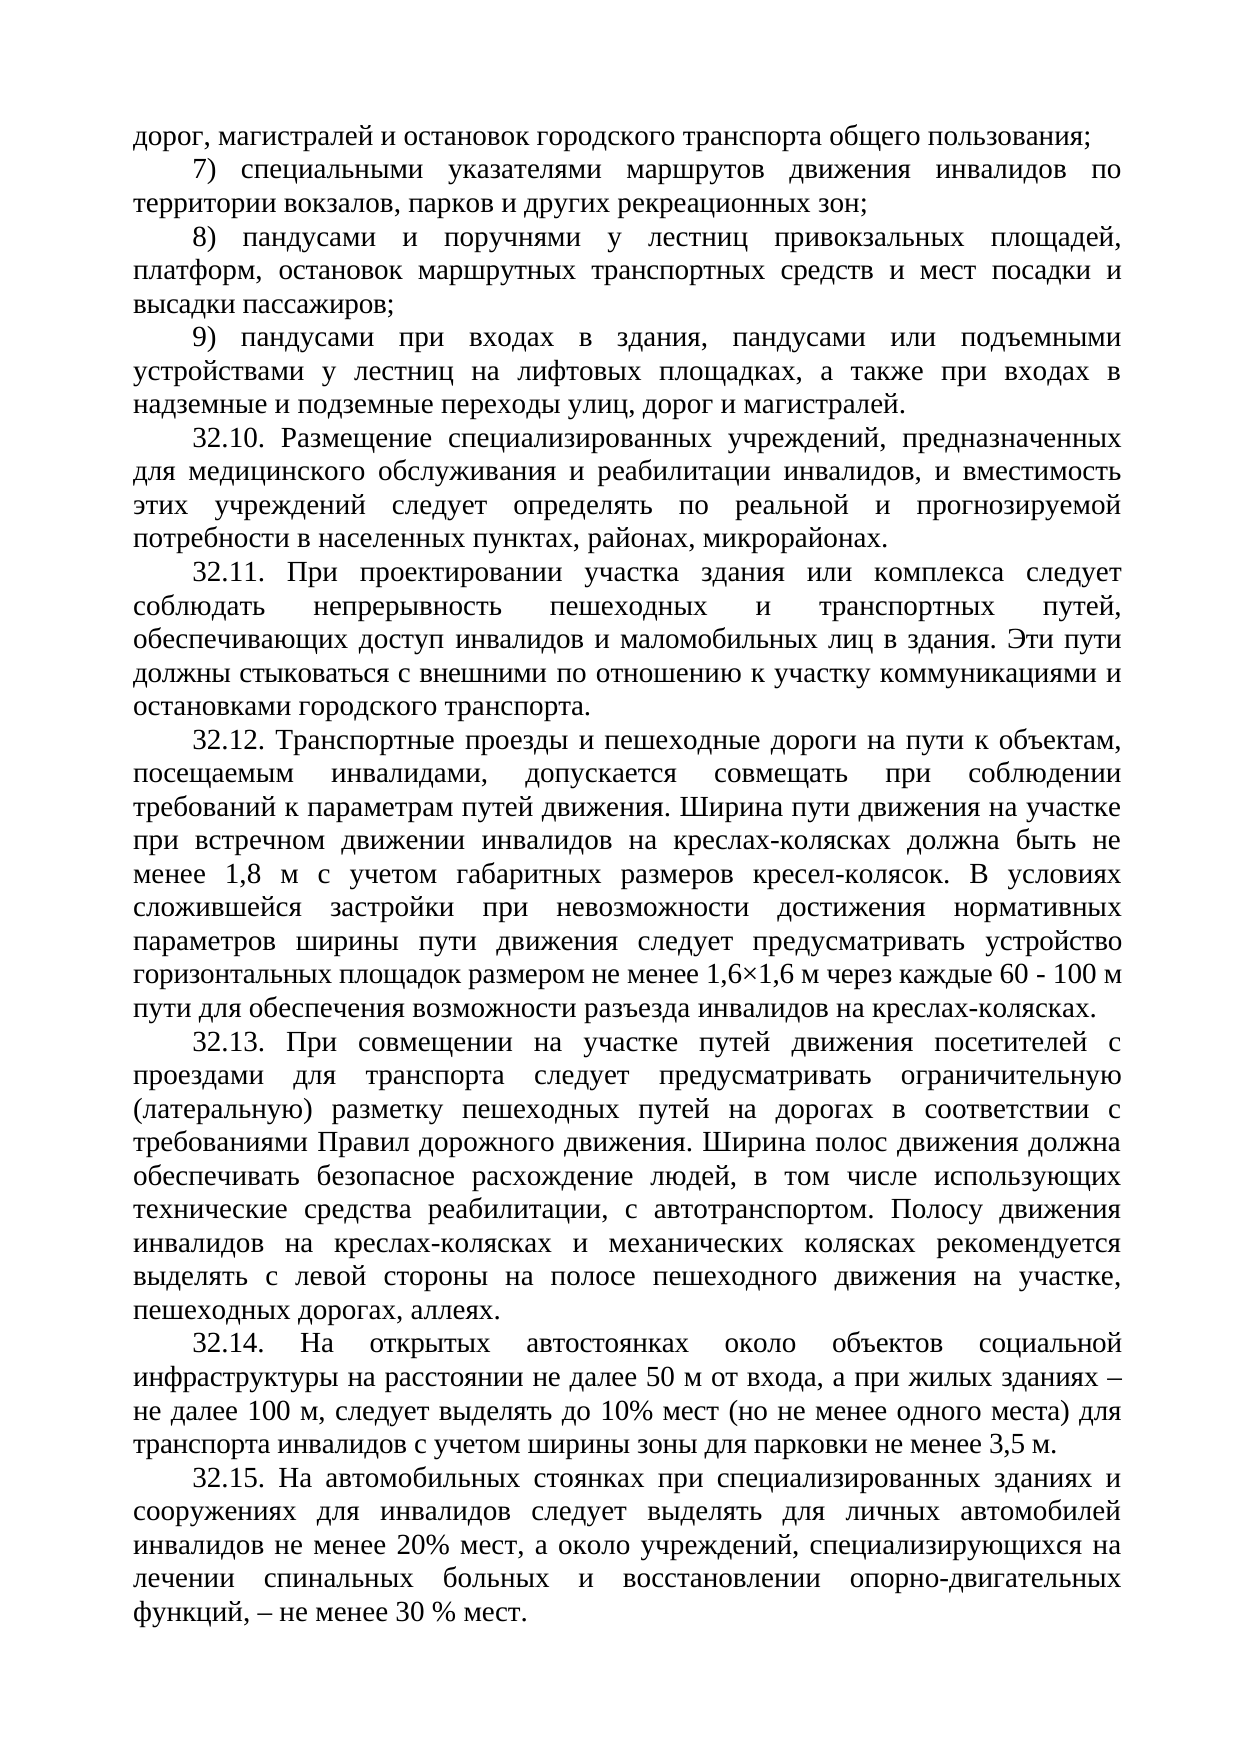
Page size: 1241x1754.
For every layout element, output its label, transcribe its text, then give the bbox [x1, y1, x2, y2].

text 32.15. На автомобильных стоянках при специализированных зданиях и сооружениях для инвалидов следует выделять для личных автомобилей инвалидов не менее 20% мест, а около учреждений, специализирующихся на лечении спинальных больных и восстановлении опорно-двигательных функций, – не менее 30 % мест. [133, 1460, 1122, 1627]
text 32.14. На открытых автостоянках около объектов социальной инфраструктуры на расстоянии не далее 50 м от входа, а при жилых зданиях – не далее 100 м, следует выделять до 10% мест (но не менее одного места) для транспорта инвалидов с учетом ширины зоны для парковки не менее 3,5 м. [133, 1326, 1122, 1460]
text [133, 118, 1122, 152]
text 7) специальными указателями маршрутов движения инвалидов по территории вокзалов, парков и других рекреационных зон; [133, 152, 1122, 219]
text 8) пандусами и поручнями у лестниц привокзальных площадей, платформ, остановок маршрутных транспортных средств и мест посадки и высадки пассажиров; [133, 219, 1122, 319]
text 32.10. Размещение специализированных учреждений, предназначенных для медицинского обслуживания и реабилитации инвалидов, и вместимость этих учреждений следует определять по реальной и прогнозируемой потребности в населенных пунктах, районах, микрорайонах. [133, 420, 1122, 554]
text 9) пандусами при входах в здания, пандусами или подъемными устройствами у лестниц на лифтовых площадках, а также при входах в надземные и подземные переходы улиц, дорог и магистралей. [133, 319, 1122, 420]
text 32.11. При проектировании участка здания или комплекса следует соблюдать непрерывность пешеходных и транспортных путей, обеспечивающих доступ инвалидов и маломобильных лиц в здания. Эти пути должны стыковаться с внешними по отношению к участку коммуникациями и остановками городского транспорта. [133, 554, 1122, 722]
text 32.12. Транспортные проезды и пешеходные дороги на пути к объектам, посещаемым инвалидами, допускается совмещать при соблюдении требований к параметрам путей движения. Ширина пути движения на участке при встречном движении инвалидов на креслах-колясках должна быть не менее 1,8 м с учетом габаритных размеров кресел-колясок. В условиях сложившейся застройки при невозможности достижения нормативных параметров ширины пути движения следует предусматривать устройство горизонтальных площадок размером не менее 1,6×1,6 м через каждые 60 - 100 м пути для обеспечения возможности разъезда инвалидов на креслах-колясках. [133, 722, 1122, 1024]
text 32.13. При совмещении на участке путей движения посетителей с проездами для транспорта следует предусматривать ограничительную (латеральную) разметку пешеходных путей на дорогах в соответствии с требованиями Правил дорожного движения. Ширина полос движения должна обеспечивать безопасное расхождение людей, в том числе использующих технические средства реабилитации, с автотранспортом. Полосу движения инвалидов на креслах-колясках и механических колясках рекомендуется выделять с левой стороны на полосе пешеходного движения на участке, пешеходных дорогах, аллеях. [133, 1024, 1122, 1326]
